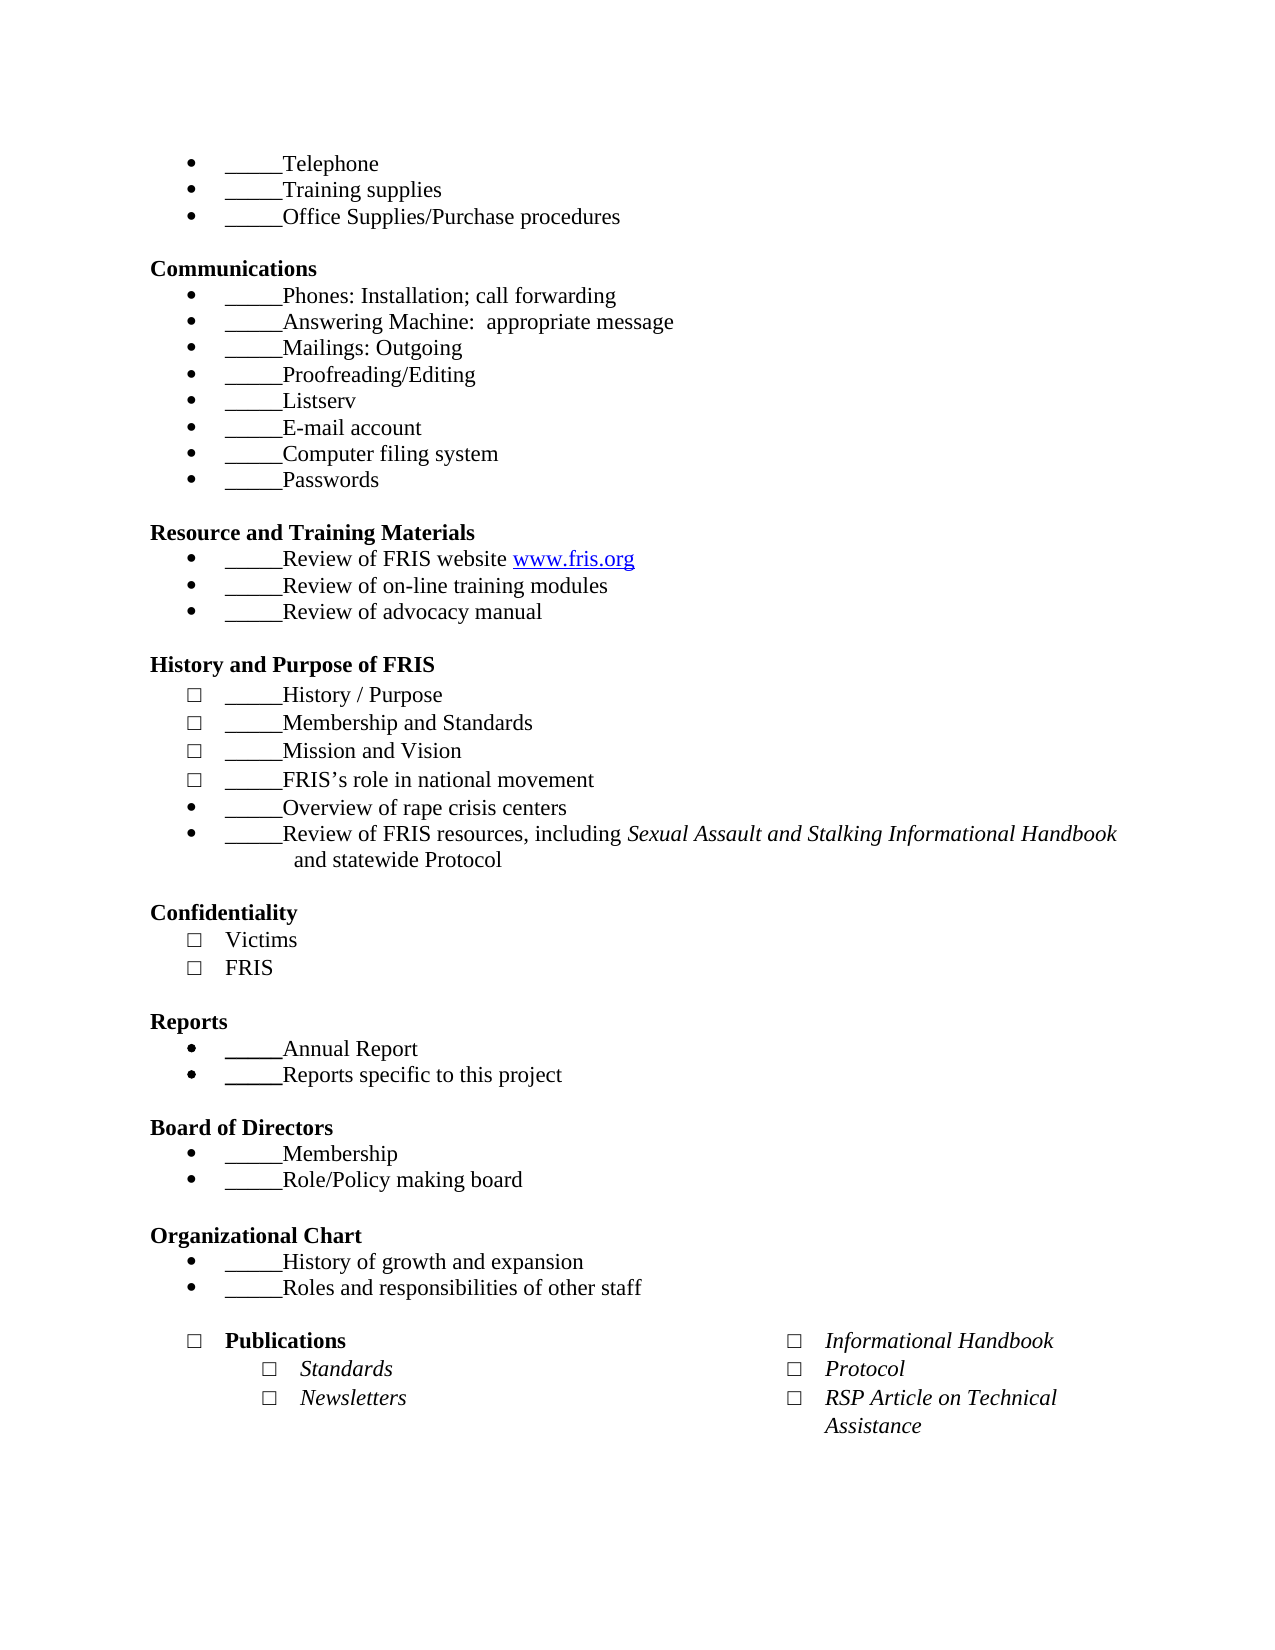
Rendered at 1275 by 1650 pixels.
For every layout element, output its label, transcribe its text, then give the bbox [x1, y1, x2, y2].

list _____History / Purpose [187, 681, 1125, 709]
list _____Computer filing system [187, 440, 1125, 466]
list _____Training supplies [187, 176, 1125, 203]
list RSP Article on Technical Assistance [787, 1383, 1125, 1438]
list Standards [262, 1355, 600, 1383]
text Communications [150, 255, 1125, 282]
list _____FRIS’s role in national movement [187, 766, 1125, 794]
list Organizational Chart [150, 1222, 1125, 1248]
list _____Overview of rape crisis centers [187, 794, 1125, 820]
text and statewide Protocol [225, 847, 1125, 873]
list Board of Directors [150, 1114, 1125, 1140]
list _____Annual Report [187, 1035, 1125, 1061]
list _____Phones: Installation; call forwarding [187, 282, 1125, 308]
list _____E-mail account [187, 413, 1125, 440]
list Protocol [787, 1355, 1125, 1383]
list _____Role/Policy making board [187, 1167, 600, 1193]
list _____Review of advocacy manual [187, 598, 1125, 624]
list _____Telephone [187, 150, 1125, 176]
list _____Review of on-line training modules [187, 572, 1125, 598]
list Publications [187, 1327, 600, 1355]
list _____Passwords [187, 466, 1125, 493]
list _____Review of FRIS resources, including Sexual Assault and Stalking Informational Handbook [187, 820, 1125, 847]
list _____Office Supplies/Purchase procedures [187, 203, 1125, 229]
list _____Reports specific to this project [187, 1061, 1125, 1087]
text Resource and Training Materials [150, 519, 1125, 545]
list _____Membership [187, 1140, 600, 1167]
list Confidentiality [150, 899, 1125, 926]
list _____Mission and Vision [187, 737, 1125, 766]
list _____Proofreading/Editing [187, 361, 1125, 387]
list Newsletters [262, 1383, 600, 1412]
list _____Listserv [187, 387, 1125, 413]
list _____Mailings: Outgoing [187, 334, 1125, 361]
list _____Review of FRIS website www.fris.org [187, 545, 1125, 572]
list Informational Handbook [787, 1327, 1125, 1355]
text Reports [150, 1008, 1125, 1035]
list _____Roles and responsibilities of other staff [187, 1274, 1125, 1301]
list FRIS [187, 954, 1125, 982]
list History and Purpose of FRIS [150, 651, 1125, 677]
list _____Answering Machine: appropriate message [187, 308, 1125, 334]
list Victims [187, 926, 1125, 954]
list _____History of growth and expansion [187, 1248, 1125, 1274]
list _____Membership and Standards [187, 709, 1125, 737]
